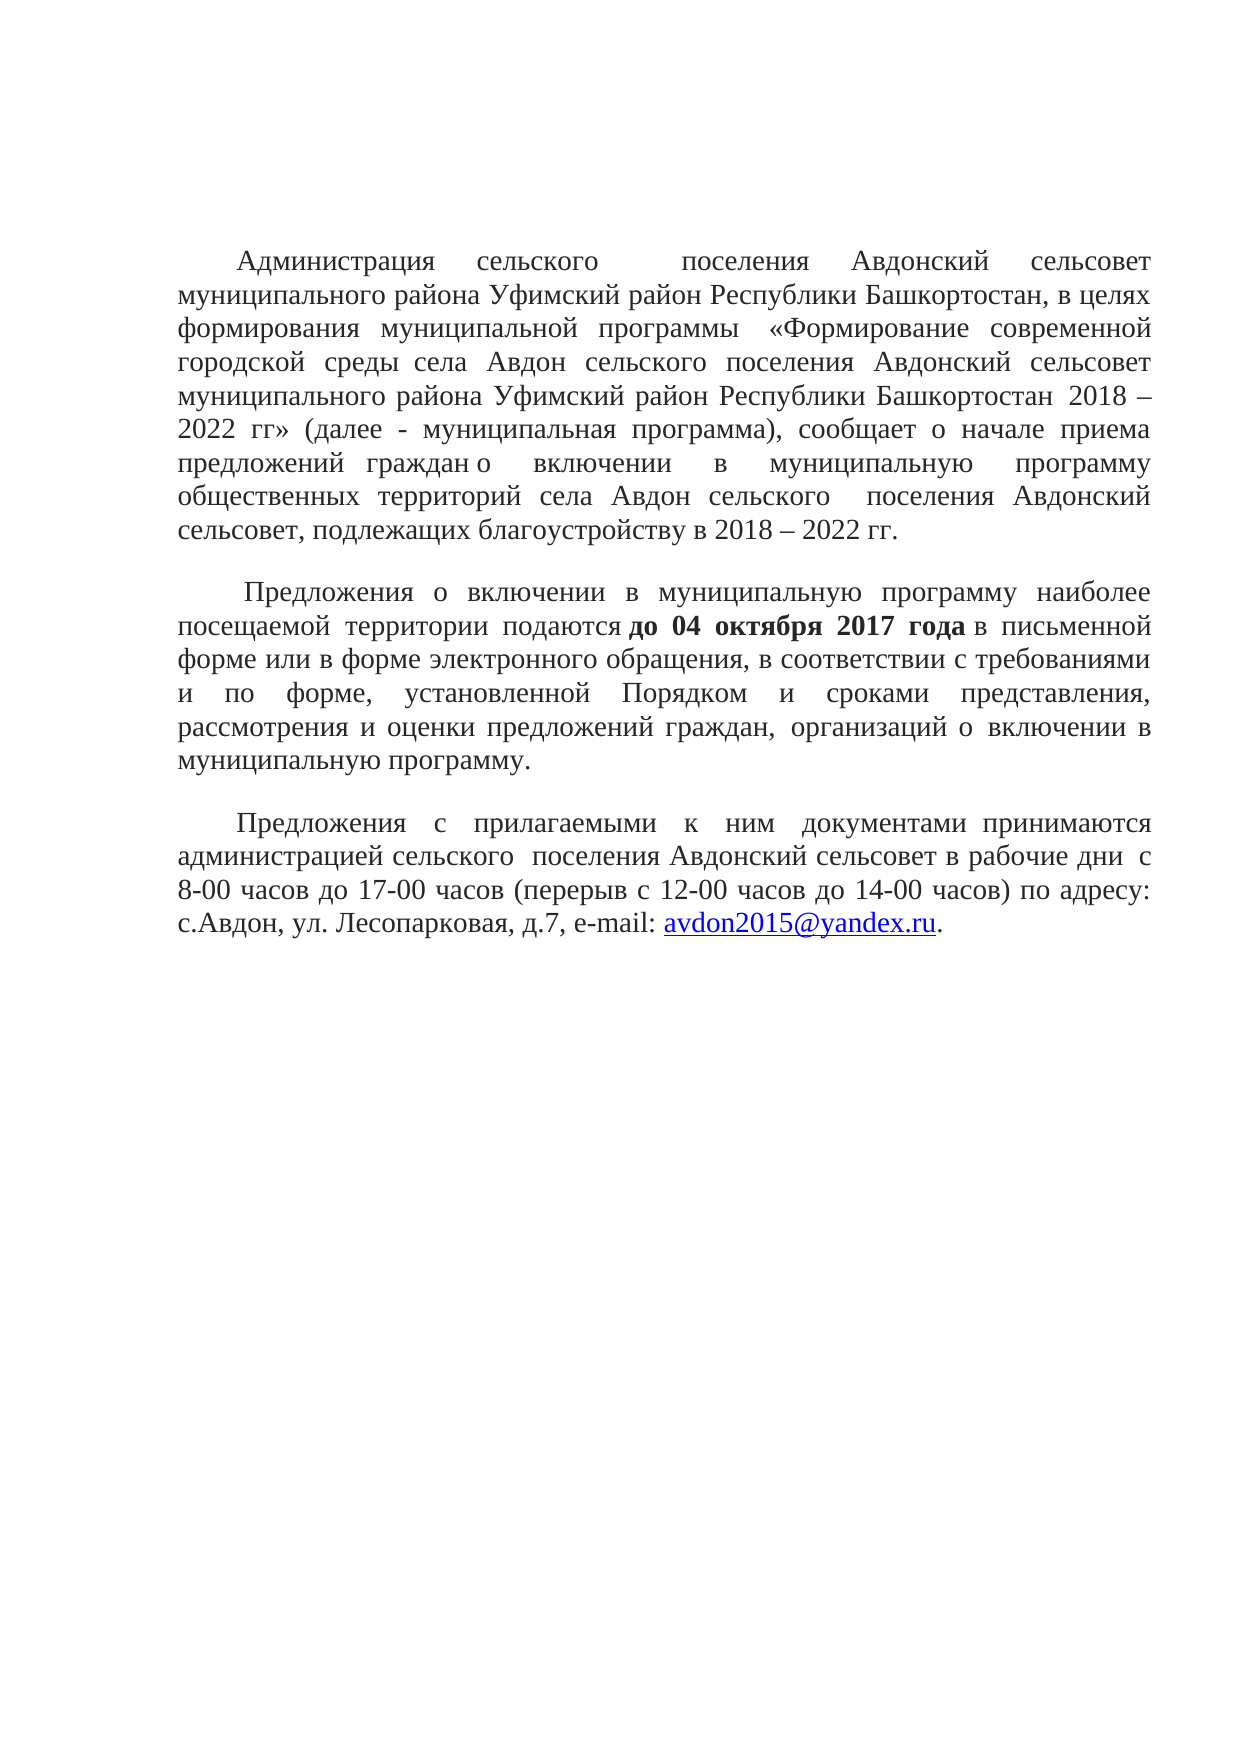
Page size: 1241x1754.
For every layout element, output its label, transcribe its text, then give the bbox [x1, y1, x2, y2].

text Администрация сельского поселения Авдонский сельсовет муниципального района Уфимский район Республики Башкортостан, в целях формирования муниципальной программы «Формирование современной городской среды села Авдон сельского поселения Авдонский сельсовет муниципального района Уфимский район Республики Башкортостан 2018 – 2022 гг» (далее - муниципальная программа), сообщает о начале приема предложений граждан о включении в муниципальную программу общественных территорий села Авдон сельского поселения Авдонский сельсовет, подлежащих благоустройству в 2018 – 2022 гг. [177, 243, 1152, 545]
text Предложения с прилагаемыми к ним документами принимаются администрацией сельского поселения Авдонский сельсовет в рабочие дни с 8-00 часов до 17-00 часов (перерыв с 12-00 часов до 14-00 часов) по адресу: с.Авдон, ул. Лесопарковая, д.7, e-mail: avdon2015@yandex.ru. [177, 805, 1152, 939]
text Предложения о включении в муниципальную программу наиболее посещаемой территории подаются до 04 октября 2017 года в письменной форме или в форме электронного обращения, в соответствии с требованиями и по форме, установленной Порядком и сроками представления, рассмотрения и оценки предложений граждан, организаций о включении в муниципальную программу. [177, 574, 1152, 776]
